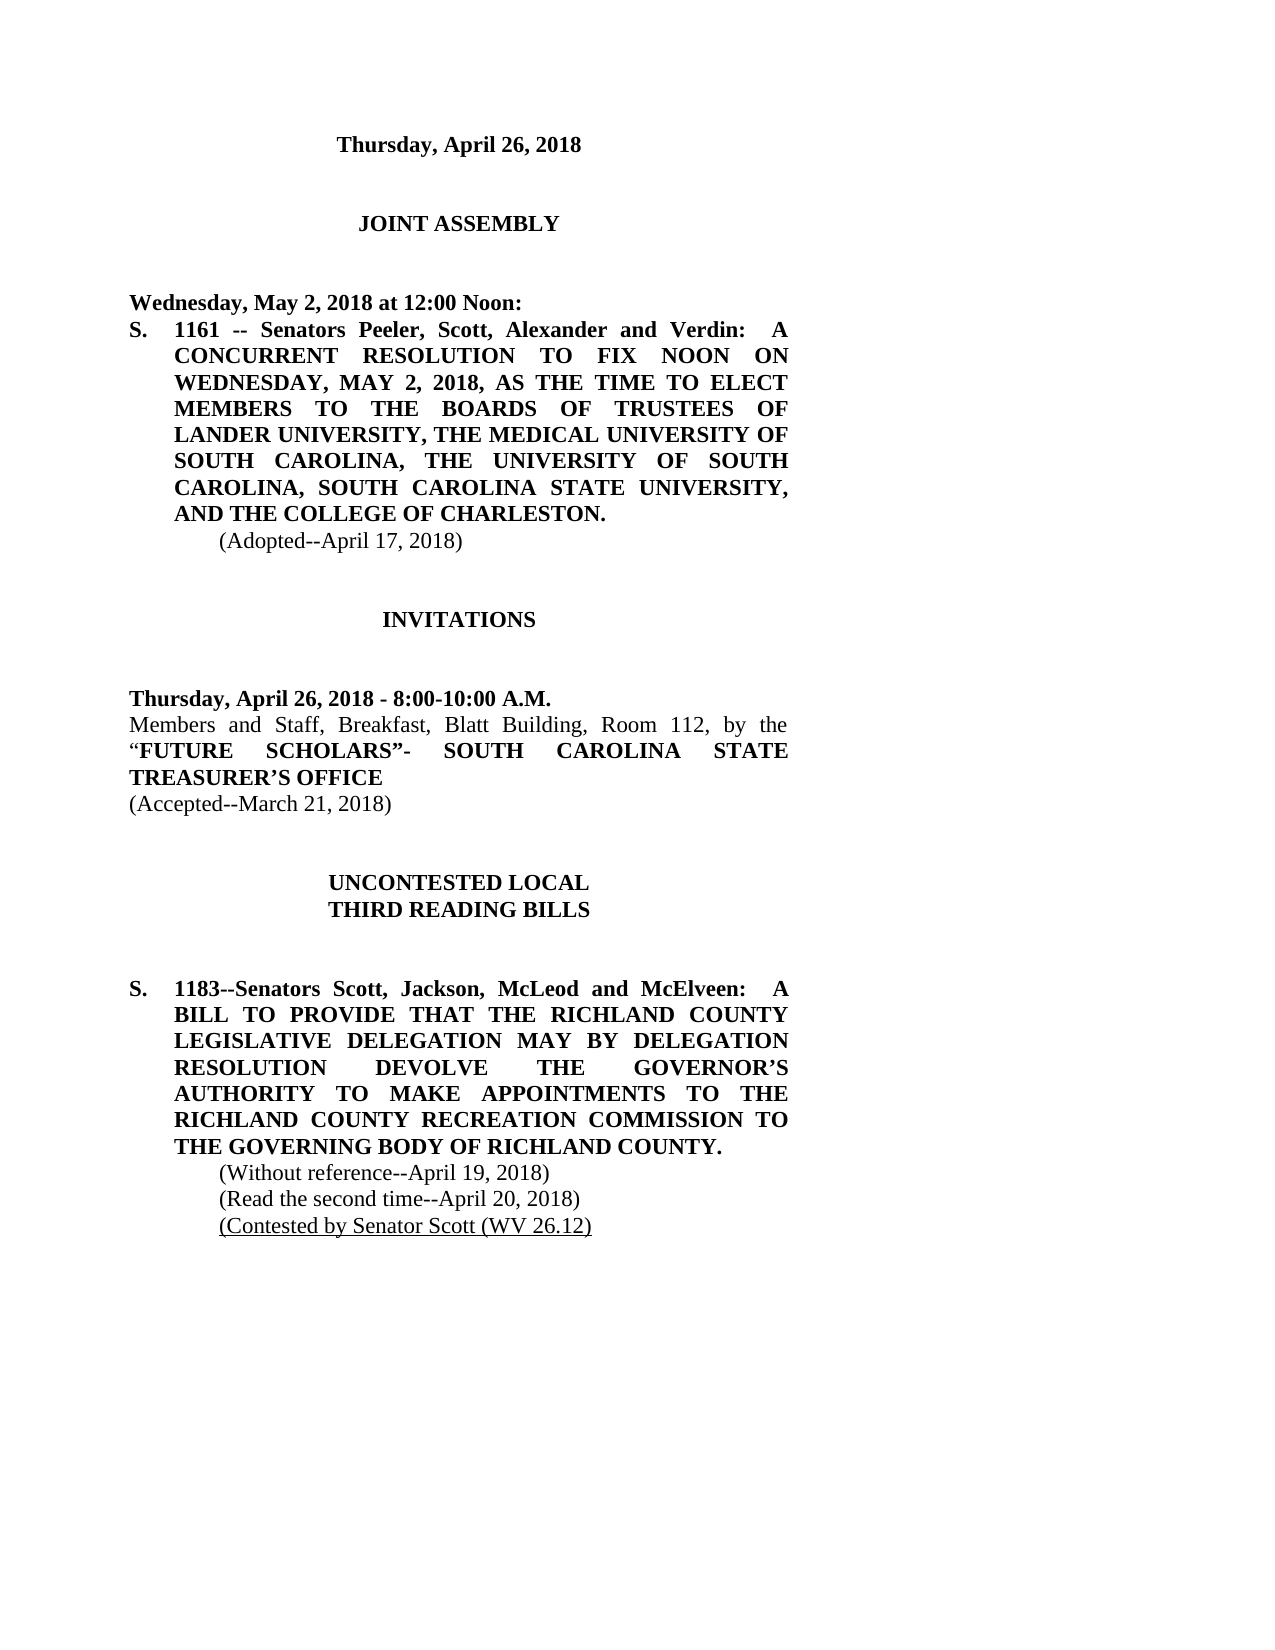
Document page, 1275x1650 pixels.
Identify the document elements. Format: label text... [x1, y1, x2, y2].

subtitle INVITATIONS [129, 606, 789, 632]
text (Adopted--April 17, 2018) [219, 527, 789, 553]
text Thursday, April 26, 2018 - 8:00-10:00 A.M. [129, 685, 789, 711]
text Members and Staff, Breakfast, Blatt Building, Room 112, by the “FUTURE SCHOLARS”- SOUTH CAROLINA STATE TREASURER’S OFFICE [129, 711, 789, 790]
text (Contested by Senator Scott (WV 26.12) [219, 1212, 789, 1238]
subtitle THIRD READING BILLS [129, 896, 789, 922]
text (Accepted--March 21, 2018) [129, 790, 789, 817]
text (Read the second time--April 20, 2018) [219, 1186, 789, 1212]
title S. 1161 -- Senators Peeler, Scott, Alexander and Verdin: A CONCURRENT RESOLUTION TO FIX NOON ON WEDNESDAY, MAY 2, 2018, AS THE TIME TO ELECT MEMBERS TO THE BOARDS OF TRUSTEES OF LANDER UNIVERSITY, THE MEDICAL UNIVERSITY OF SOUTH CAROLINA, THE UNIVERSITY OF SOUTH CAROLINA, SOUTH CAROLINA STATE UNIVERSITY, AND THE COLLEGE OF CHARLESTON. [129, 316, 789, 527]
title S. 1183--Senators Scott, Jackson, McLeod and McElveen: A BILL TO PROVIDE THAT THE RICHLAND COUNTY LEGISLATIVE DELEGATION MAY BY DELEGATION RESOLUTION DEVOLVE THE GOVERNOR’S AUTHORITY TO MAKE APPOINTMENTS TO THE RICHLAND COUNTY RECREATION COMMISSION TO THE GOVERNING BODY OF RICHLAND COUNTY. [129, 975, 789, 1159]
text (Without reference--April 19, 2018) [219, 1159, 789, 1186]
text UNCONTESTED LOCAL [129, 869, 789, 896]
subtitle JOINT ASSEMBLY [129, 210, 789, 237]
text Thursday, April 26, 2018 [129, 131, 789, 158]
text Wednesday, May 2, 2018 at 12:00 Noon: [129, 289, 789, 316]
